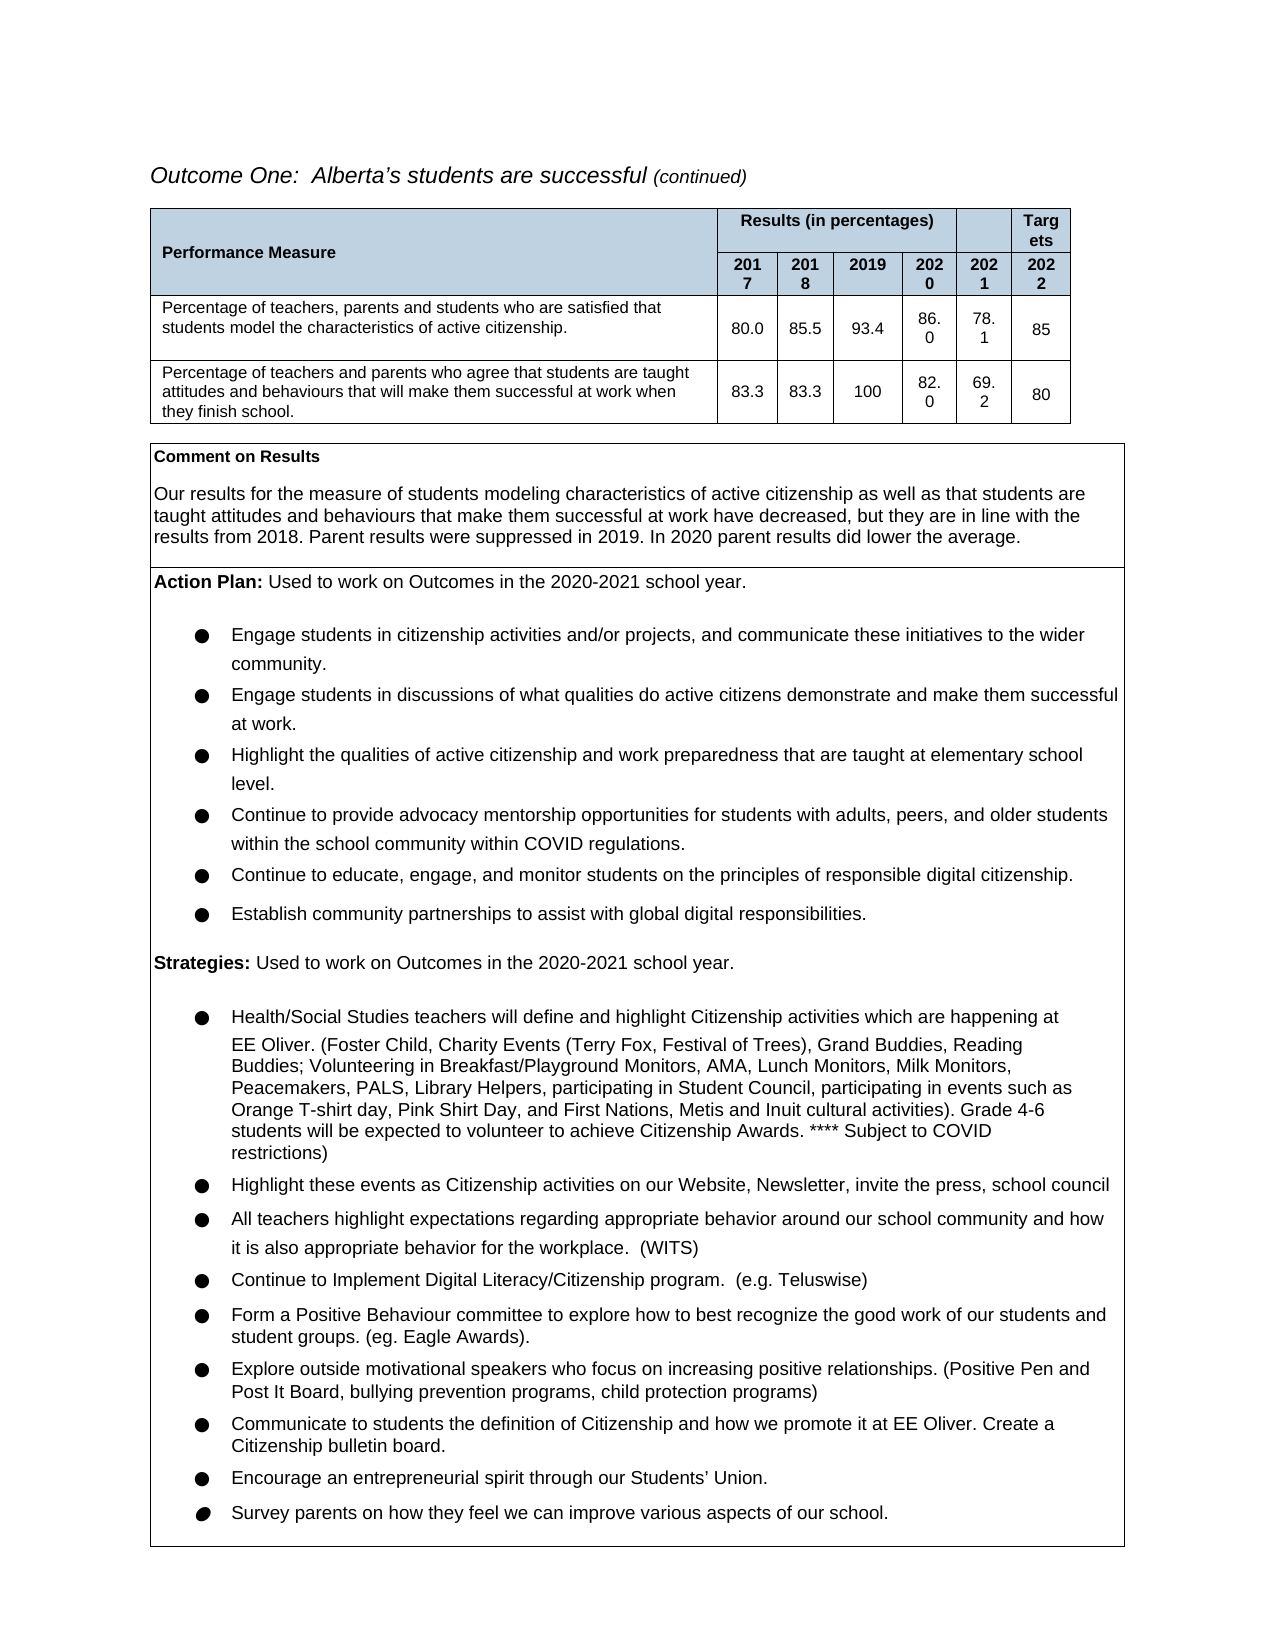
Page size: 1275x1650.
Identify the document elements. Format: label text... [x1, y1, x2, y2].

table_cell 78.1 [957, 296, 1011, 360]
table_cell 2019 [834, 253, 902, 295]
table_cell 2018 [778, 253, 833, 295]
table_header Comment on Results Our results for the measure of students modeling characteristics of active citizenship as well as that students are taught attitudes and behaviours that make them successful at work have decreased, but they are in line with the results from 2018. Parent results were suppressed in 2019. In 2020 parent results did lower the average. [151, 444, 1124, 567]
table_cell 2020 [903, 253, 956, 295]
table_cell 86.0 [903, 296, 956, 360]
table_cell 83.3 [718, 361, 777, 423]
table_cell 82.0 [903, 361, 956, 423]
table_header Targets [1012, 209, 1070, 252]
table_cell 80.0 [718, 296, 777, 360]
table_cell 85 [1012, 296, 1070, 360]
table_header [957, 209, 1011, 252]
table_cell 100 [834, 361, 902, 423]
table_cell Percentage of teachers, parents and students who are satisfied that students model the characteristics of active citizenship. [151, 296, 717, 360]
table_header Results (in percentages) [718, 209, 956, 252]
table_cell 93.4 [834, 296, 902, 360]
subtitle Outcome One: Alberta’s students are successful (continued) [150, 162, 1125, 189]
table_cell Percentage of teachers and parents who agree that students are taught attitudes and behaviours that will make them successful at work when they finish school. [151, 361, 717, 423]
table_cell 85.5 [778, 296, 833, 360]
table_cell Action Plan: Used to work on Outcomes in the 2020-2021 school year. Engage students in citizenship activities and/or projects, and communicate these initiatives to the wider community. Engage students in discussions of what qualities do active citizens demonstrate and make them successful at work. Highlight the qualities of active citizenship and work preparedness that are taught at elementary school level. Continue to provide advocacy mentorship opportunities for students with adults, peers, and older students within the school community within COVID regulations. Continue to educate, engage, and monitor students on the principles of responsible digital citizenship. Establish community partnerships to assist with global digital responsibilities. Strategies: Used to work on Outcomes in the 2020-2021 school year. Health/Social Studies teachers will define and highlight Citizenship activities which are happening at EE Oliver. (Foster Child, Charity Events (Terry Fox, Festival of Trees), Grand Buddies, Reading Buddies; Volunteering in Breakfast/Playground Monitors, AMA, Lunch Monitors, Milk Monitors, Peacemakers, PALS, Library Helpers, participating in Student Council, participating in events such as Orange T-shirt day, Pink Shirt Day, and First Nations, Metis and Inuit cultural activities). Grade 4-6 students will be expected to volunteer to achieve Citizenship Awards. **** Subject to COVID restrictions) Highlight these events as Citizenship activities on our Website, Newsletter, invite the press, school council All teachers highlight expectations regarding appropriate behavior around our school community and how it is also appropriate behavior for the workplace. (WITS) Continue to Implement Digital Literacy/Citizenship program. (e.g. Teluswise) Form a Positive Behaviour committee to explore how to best recognize the good work of our students and student groups. (eg. Eagle Awards). Explore outside motivational speakers who focus on increasing positive relationships. (Positive Pen and Post It Board, bullying prevention programs, child protection programs) Communicate to students the definition of Citizenship and how we promote it at EE Oliver. Create a Citizenship bulletin board. Encourage an entrepreneurial spirit through our Students’ Union. Survey parents on how they feel we can improve various aspects of our school. [151, 568, 1124, 1546]
table_cell 2021 [957, 253, 1011, 295]
table_cell 80 [1012, 361, 1070, 423]
table_cell 69.2 [957, 361, 1011, 423]
table_cell 83.3 [778, 361, 833, 423]
table_cell 2022 [1012, 253, 1070, 295]
table_cell 2017 [718, 253, 777, 295]
table_header Performance Measure [151, 209, 717, 295]
